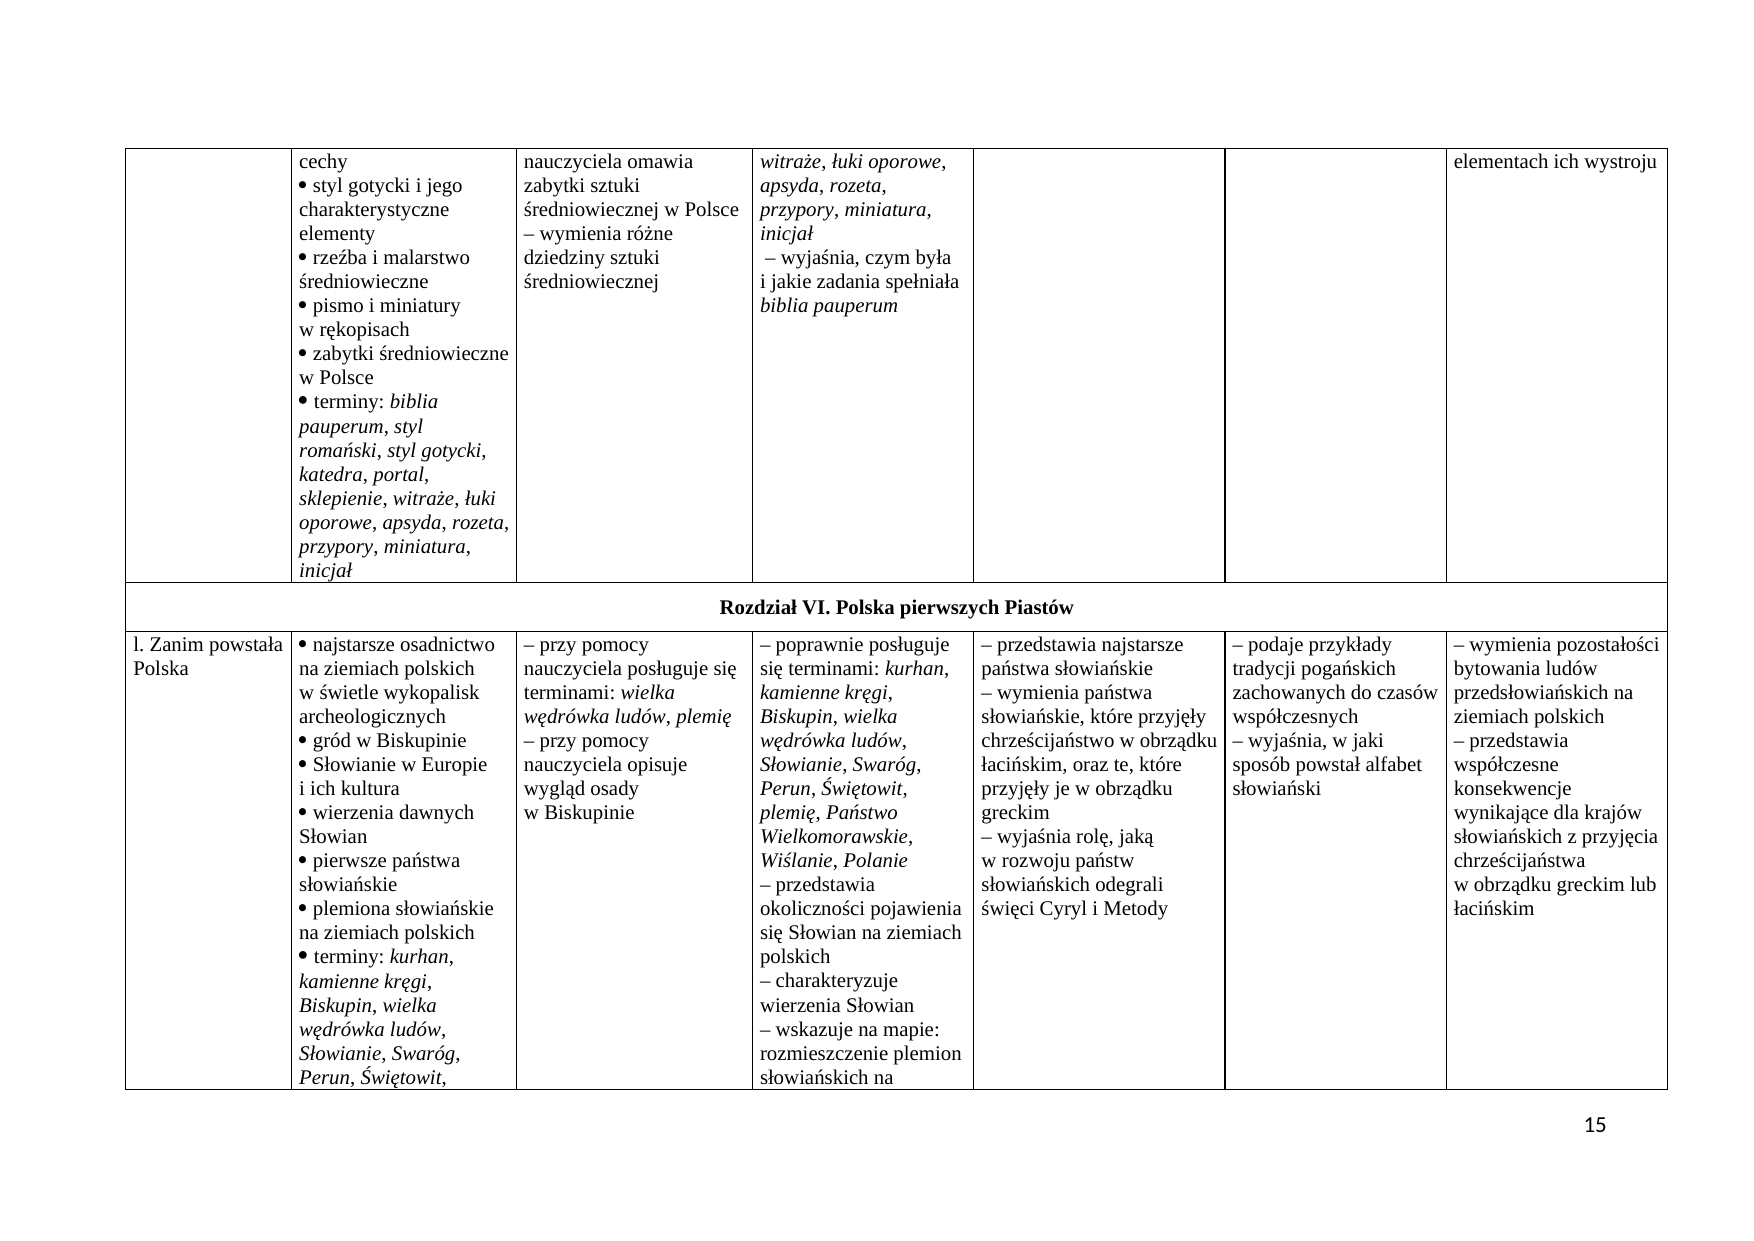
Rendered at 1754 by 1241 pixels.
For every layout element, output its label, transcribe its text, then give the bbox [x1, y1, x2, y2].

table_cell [292, 632, 516, 1089]
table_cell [126, 632, 291, 1089]
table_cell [517, 149, 752, 582]
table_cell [517, 632, 752, 1089]
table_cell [974, 149, 1224, 582]
table_cell Rozdział VI. Polska pierwszych Piastów [126, 583, 1667, 631]
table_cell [753, 149, 973, 582]
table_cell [974, 632, 1224, 1089]
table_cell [1226, 632, 1446, 1089]
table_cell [1226, 149, 1446, 582]
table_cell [1447, 632, 1667, 1089]
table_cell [126, 149, 291, 582]
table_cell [292, 149, 516, 582]
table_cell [1447, 149, 1667, 582]
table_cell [753, 632, 973, 1089]
